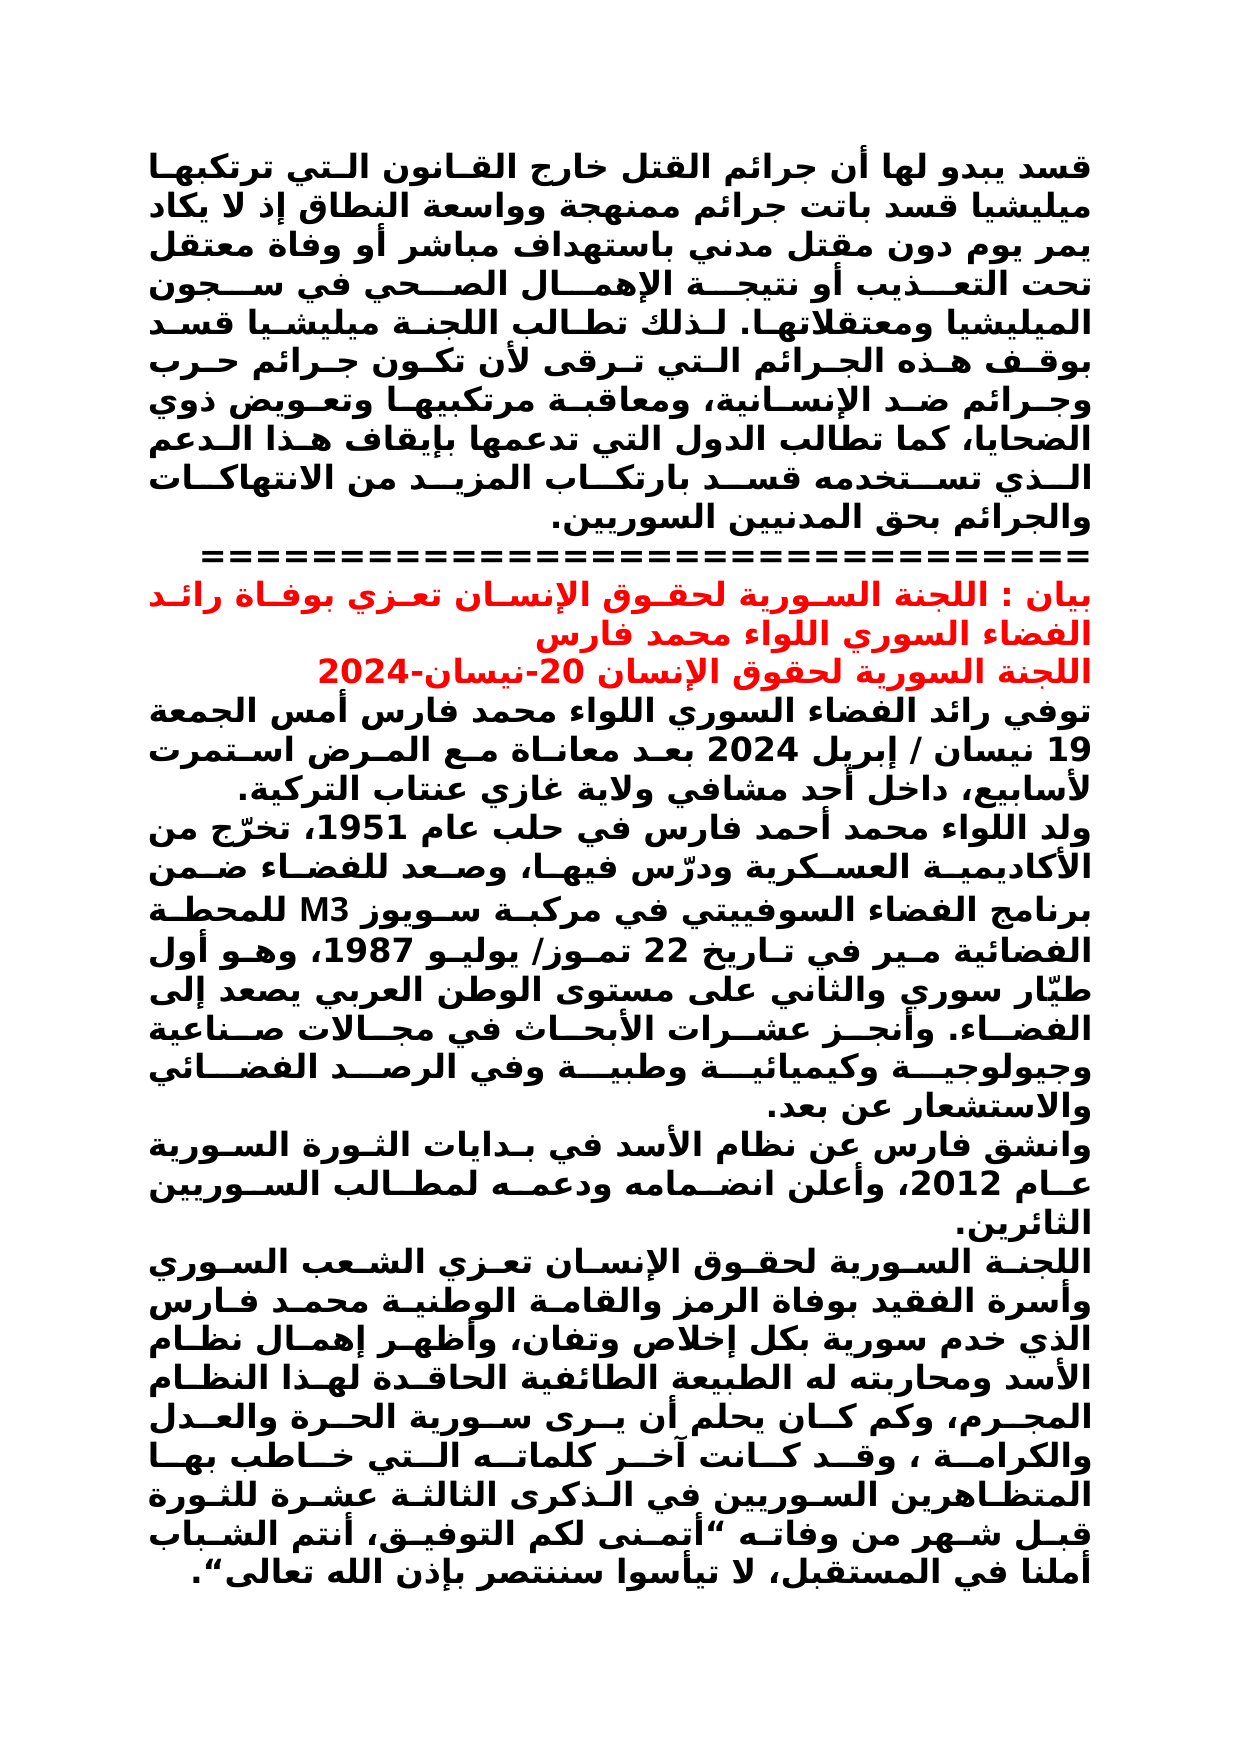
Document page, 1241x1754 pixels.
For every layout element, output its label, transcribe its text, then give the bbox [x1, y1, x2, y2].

text ================================ [148, 536, 1092, 575]
text اللجنة السورية لحقوق الإنسان تعزي الشعب السوري وأسرة الفقيد بوفاة الرمز والقامة الوطنية محمد فارس الذي خدم سورية بكل إخلاص وتفان، وأظهر إهمال نظام الأسد ومحاربته له الطبيعة الطائفية الحاقدة لهذا النظام المجرم، وكم كان يحلم أن يرى سورية الحرة والعدل والكرامة ، وقد كانت آخر كلماته التي خاطب بها المتظاهرين السوريين في الذكرى الثالثة عشرة للثورة قبل شهر من وفاته “أتمنى لكم التوفيق، أنتم الشباب أملنا في المستقبل، لا تيأسوا سننتصر بإذن الله تعالى“. [148, 1242, 1092, 1592]
text اللجنة السورية لحقوق الإنسان 20-نيسان-2024 [148, 653, 1092, 692]
text بيان : اللجنة السورية لحقوق الإنسان تعزي بوفاة رائد الفضاء السوري اللواء محمد فارس [148, 575, 1092, 653]
text وانشق فارس عن نظام الأسد في بدايات الثورة السورية عام 2012، وأعلن انضمامه ودعمه لمطالب السوريين الثائرين. [148, 1126, 1092, 1242]
text ولد اللواء محمد أحمد فارس في حلب عام 1951، تخرّج من الأكاديمية العسكرية ودرّس فيها، وصعد للفضاء ضمن برنامج الفضاء السوفييتي في مركبة سويوز M3 للمحطة الفضائية مير في تاريخ 22 تموز/ يوليو 1987، وهو أول طيّار سوري والثاني على مستوى الوطن العربي يصعد إلى الفضاء. وأنجز عشرات الأبحاث في مجالات صناعية وجيولوجية وكيميائية وطبية وفي الرصد الفضائي والاستشعار عن بعد. [148, 808, 1092, 1126]
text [148, 148, 1092, 536]
text توفي رائد الفضاء السوري اللواء محمد فارس أمس الجمعة 19 نيسان / إبريل 2024 بعد معاناة مع المرض استمرت لأسابيع، داخل أحد مشافي ولاية غازي عنتاب التركية. [148, 692, 1092, 808]
